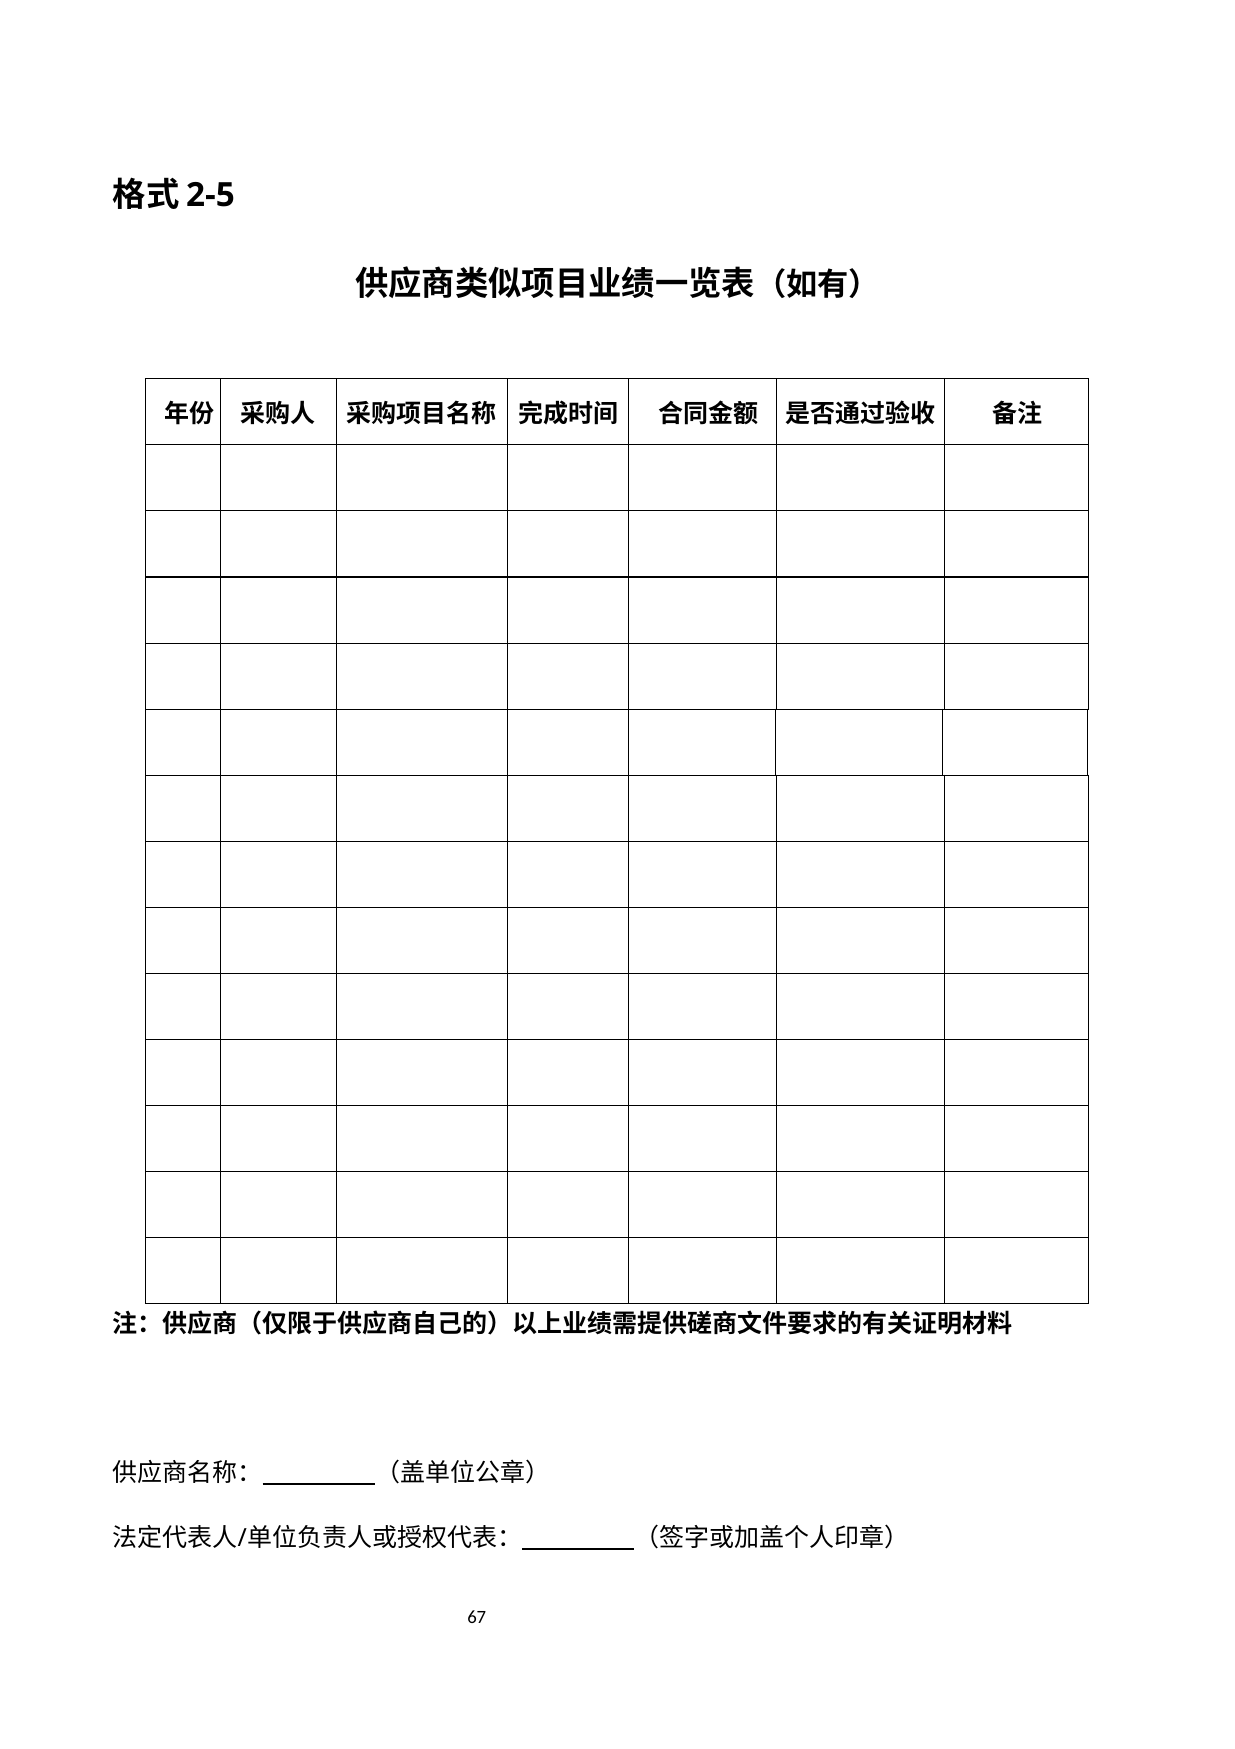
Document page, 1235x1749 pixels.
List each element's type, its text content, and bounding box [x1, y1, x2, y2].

table_cell [221, 445, 336, 510]
table_cell [337, 1040, 507, 1105]
table_cell [777, 644, 944, 708]
table_cell [146, 1172, 220, 1237]
table_cell [629, 710, 775, 774]
table_cell [629, 1106, 776, 1171]
table_cell [508, 842, 628, 907]
table_cell [337, 908, 507, 973]
table_cell [146, 842, 220, 907]
table_cell [508, 908, 628, 973]
table_cell [221, 842, 336, 907]
table_cell [508, 644, 628, 708]
table_cell [508, 445, 628, 510]
text 格式2-5 [112, 159, 1122, 224]
table_header 采购项目名称 [337, 379, 507, 444]
table_cell [221, 644, 336, 708]
table_cell [508, 1106, 628, 1171]
table_cell [777, 1040, 944, 1105]
table_cell [777, 908, 944, 973]
table_cell [146, 578, 220, 642]
table_cell [337, 578, 507, 642]
table_cell [629, 908, 776, 973]
table_header 是否通过验收 [777, 379, 944, 444]
table_cell [146, 445, 220, 510]
table_header 年份 [146, 379, 220, 444]
table_cell [777, 974, 944, 1039]
table_cell [221, 710, 336, 774]
table_cell [221, 908, 336, 973]
table_cell [221, 511, 336, 576]
table_cell [146, 776, 220, 841]
table_cell [777, 842, 944, 907]
table_cell [221, 776, 336, 841]
table_cell [945, 445, 1088, 510]
table_cell [629, 974, 776, 1039]
table_cell [508, 1238, 628, 1303]
table_cell [945, 842, 1088, 907]
table_cell [146, 908, 220, 973]
table_cell [337, 1172, 507, 1237]
table_header 完成时间 [508, 379, 628, 444]
table_cell [777, 1106, 944, 1171]
table_cell [777, 578, 944, 642]
table_cell [508, 710, 628, 774]
table_cell [337, 974, 507, 1039]
table_cell [146, 710, 220, 774]
table_cell [777, 445, 944, 510]
table_header 采购人 [221, 379, 336, 444]
table_cell [508, 578, 628, 642]
table_cell [945, 974, 1088, 1039]
table_cell [629, 445, 776, 510]
table_cell [337, 710, 507, 774]
table_cell [629, 1040, 776, 1105]
text 供应商类似项目业绩一览表（如有） [112, 248, 1122, 313]
table_cell [629, 578, 776, 642]
table_cell [945, 578, 1088, 642]
table_cell [221, 1238, 336, 1303]
table_cell [337, 1238, 507, 1303]
table_cell [337, 445, 507, 510]
table_cell [221, 974, 336, 1039]
table_cell [945, 1172, 1088, 1237]
table_header 合同金额 [629, 379, 776, 444]
table_cell [508, 1040, 628, 1105]
table_cell [629, 511, 776, 576]
table_cell [221, 1106, 336, 1171]
table_cell [629, 842, 776, 907]
table_cell [337, 842, 507, 907]
table_cell [508, 511, 628, 576]
table_cell [943, 710, 1087, 774]
table_header 备注 [945, 379, 1088, 444]
table_cell [777, 1172, 944, 1237]
table_cell [945, 908, 1088, 973]
table_cell [221, 1172, 336, 1237]
table_cell [146, 1238, 220, 1303]
table_cell [146, 1040, 220, 1105]
table_cell [945, 511, 1088, 576]
text 注：供应商（仅限于供应商自己的）以上业绩需提供磋商文件要求的有关证明材料 [112, 1304, 1122, 1340]
table_cell [945, 644, 1088, 708]
table_cell [337, 644, 507, 708]
table_cell [508, 1172, 628, 1237]
table_cell [945, 1106, 1088, 1171]
table_cell [629, 1238, 776, 1303]
table_cell [629, 644, 776, 708]
table_cell [629, 776, 776, 841]
table_cell [221, 578, 336, 642]
table_cell [146, 1106, 220, 1171]
table_cell [777, 1238, 944, 1303]
table_cell [337, 1106, 507, 1171]
table_cell [146, 511, 220, 576]
table_cell [508, 974, 628, 1039]
table_cell [146, 644, 220, 708]
table_cell [776, 710, 942, 774]
table_cell [777, 776, 944, 841]
table_cell [337, 776, 507, 841]
table_cell [777, 511, 944, 576]
table_cell [146, 974, 220, 1039]
text 法定代表人/单位负责人或授权代表： （签字或加盖个人印章） [112, 1503, 1122, 1568]
table_cell [221, 1040, 336, 1105]
table_cell [945, 1238, 1088, 1303]
table_cell [629, 1172, 776, 1237]
text 供应商名称： （盖单位公章） [112, 1438, 1122, 1503]
table_cell [337, 511, 507, 576]
table_cell [945, 1040, 1088, 1105]
table_cell [945, 776, 1088, 841]
table_cell [508, 776, 628, 841]
